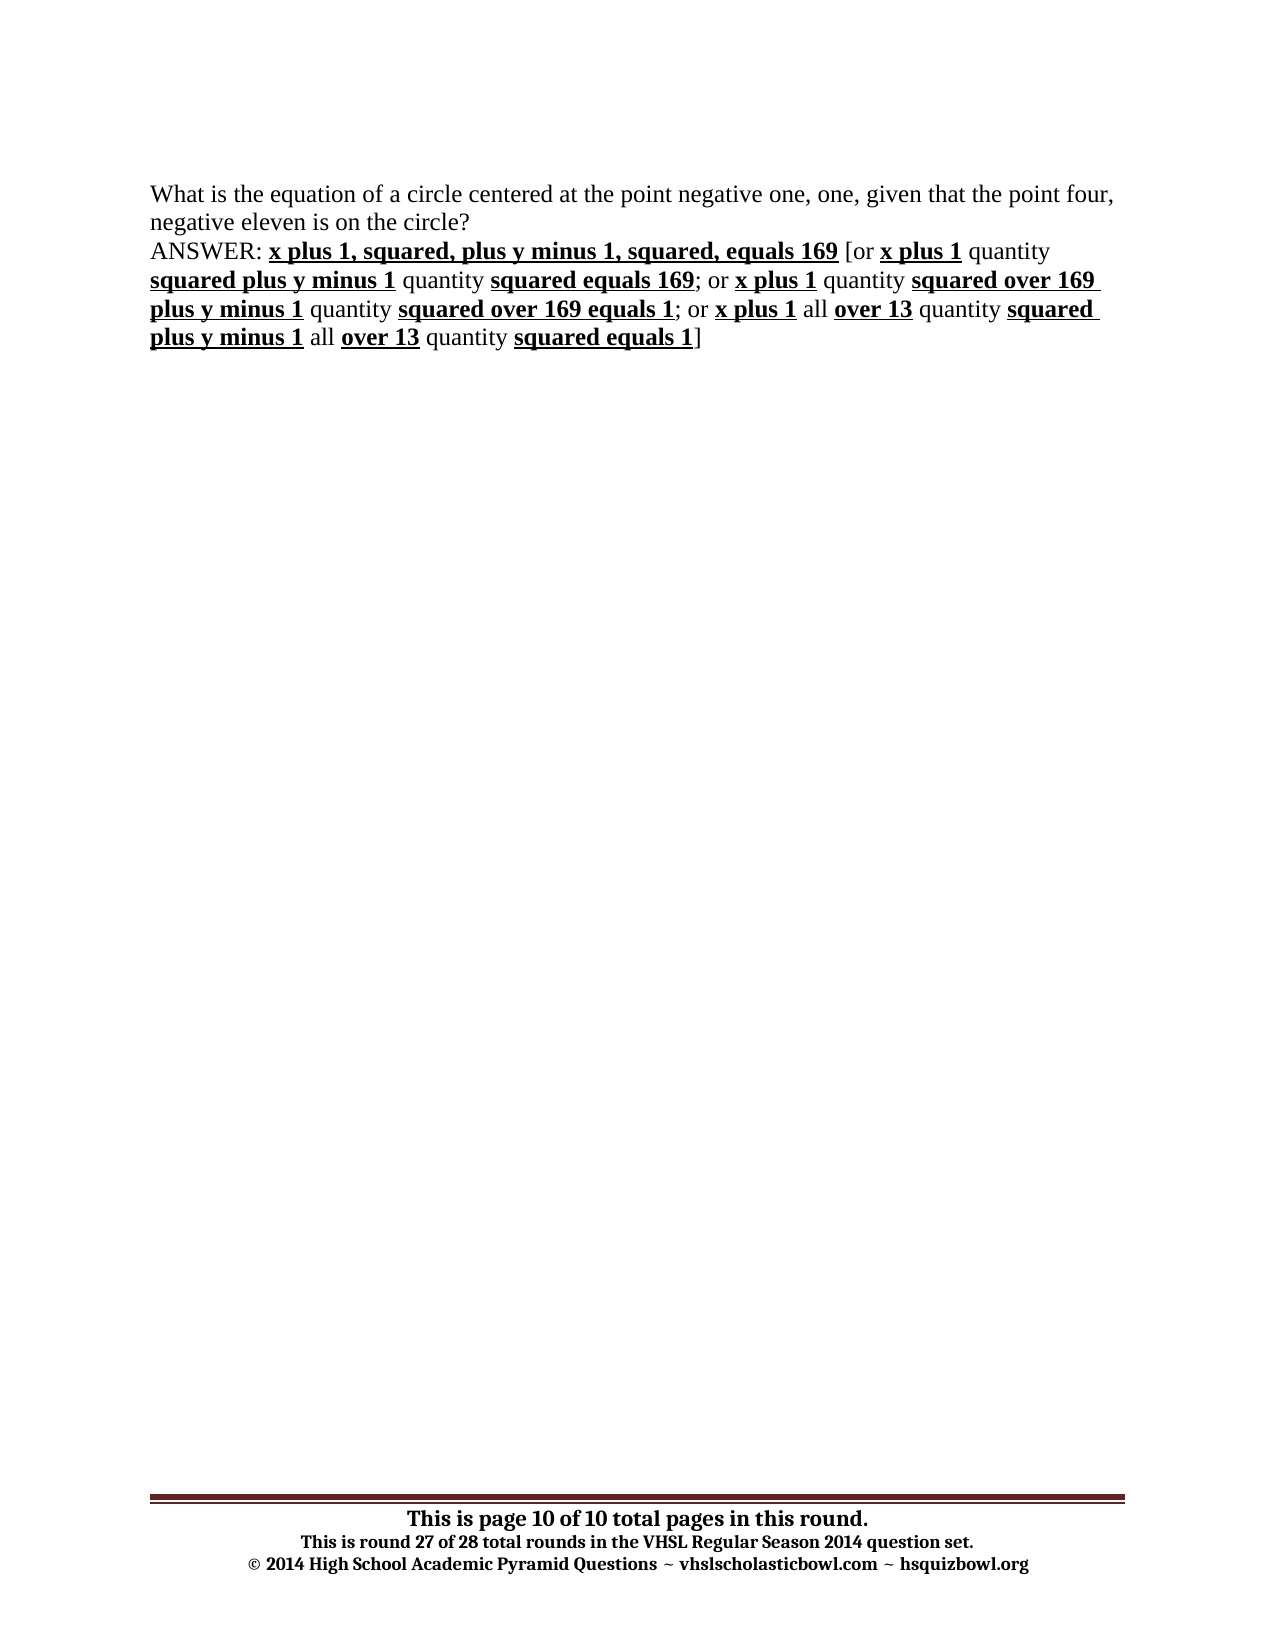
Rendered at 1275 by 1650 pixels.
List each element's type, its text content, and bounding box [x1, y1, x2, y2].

text What is the equation of a circle centered at the point negative one, one, given that the point four, negative eleven is on the circle? ANSWER: x plus 1, squared, plus y minus 1, squared, equals 169 [or x plus 1 quantity squared plus y minus 1 quantity squared equals 169; or x plus 1 quantity squared over 169 plus y minus 1 quantity squared over 169 equals 1; or x plus 1 all over 13 quantity squared plus y minus 1 all over 13 quantity squared equals 1] [150, 179, 1125, 351]
